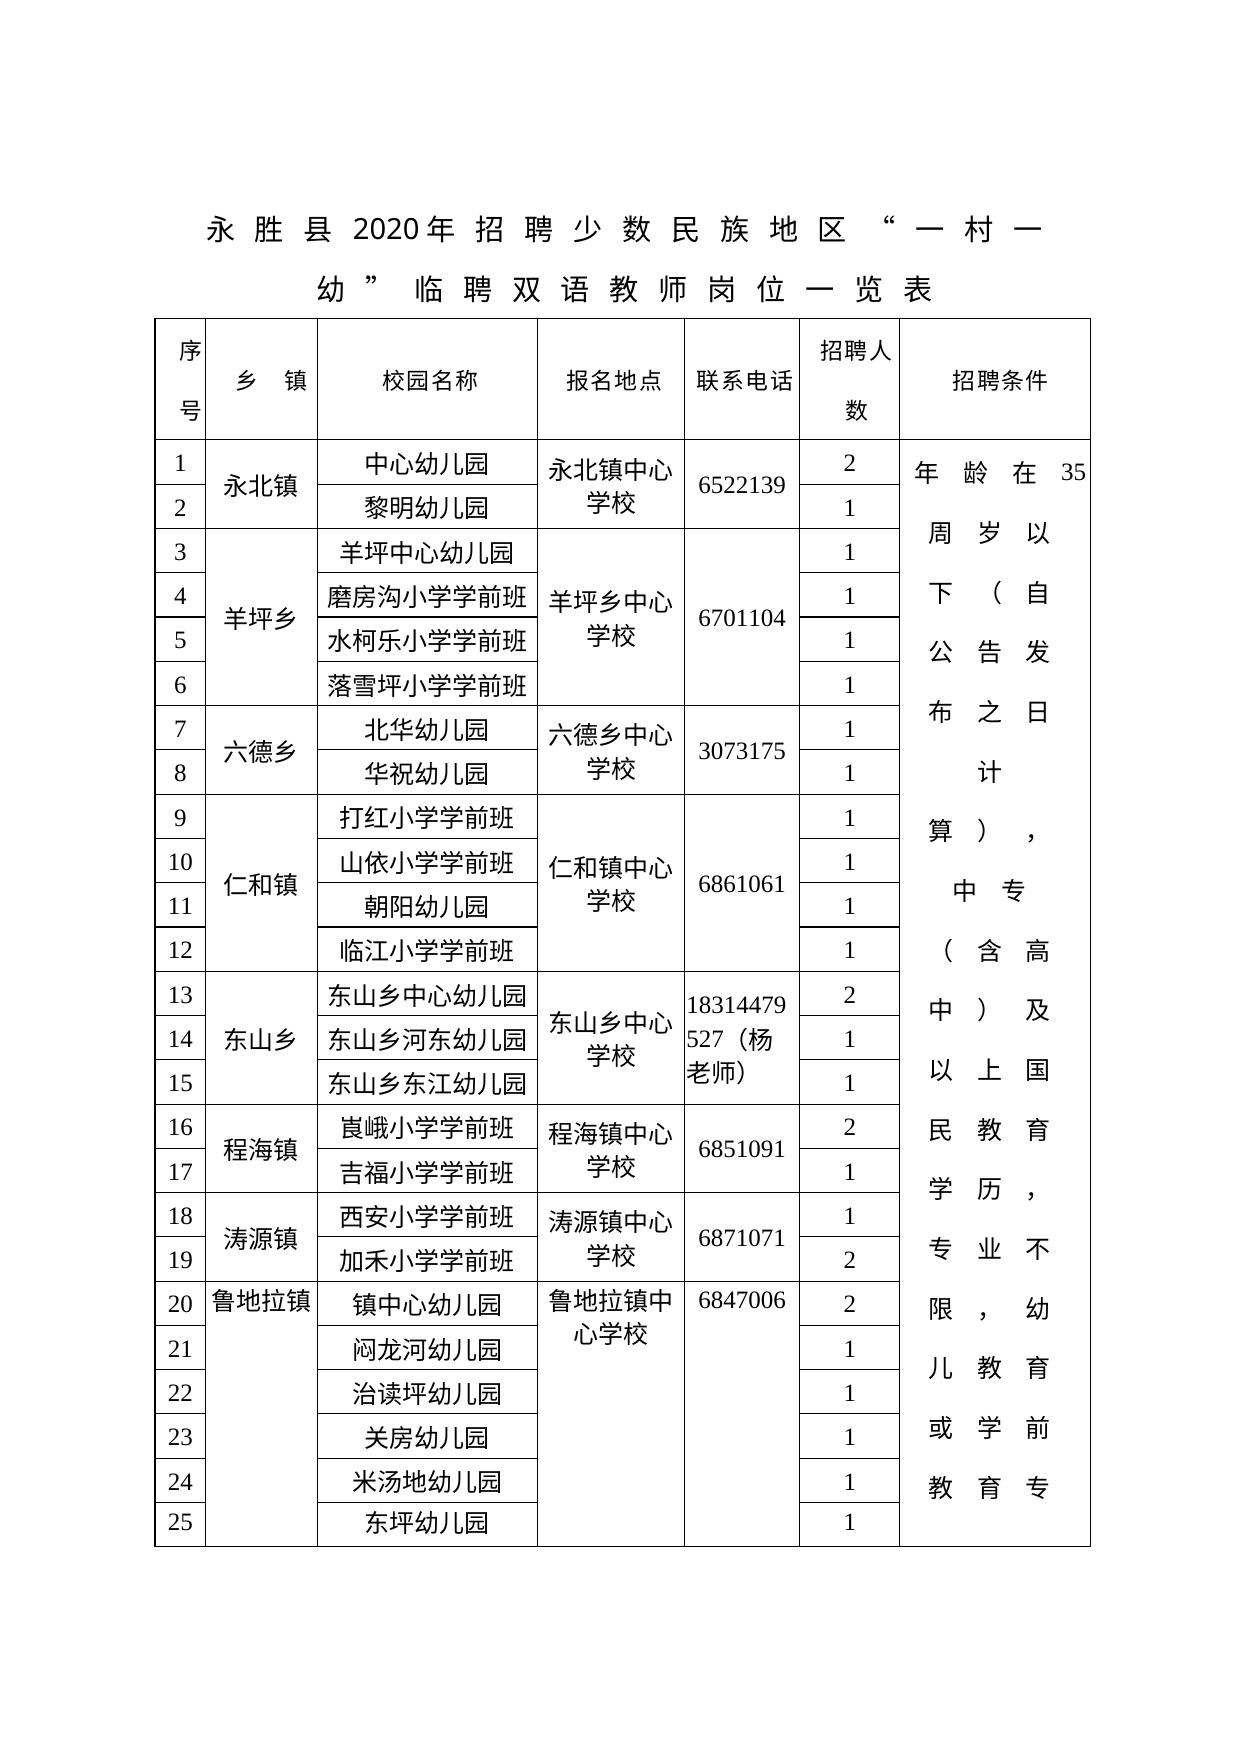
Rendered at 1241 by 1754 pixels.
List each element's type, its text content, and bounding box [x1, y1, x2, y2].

table_cell 东坪幼儿园 [318, 1503, 537, 1546]
table_cell 7 [156, 706, 205, 749]
table_cell 朝阳幼儿园 [318, 883, 537, 926]
table_cell 山依小学学前班 [318, 839, 537, 882]
table_cell 关房幼儿园 [318, 1414, 537, 1458]
table_cell 6871071 [685, 1193, 799, 1281]
table_header 永胜县2020年招聘少数民族地区“一村一幼”临聘双语教师岗位一览表 [155, 196, 1090, 317]
table_cell 2 [800, 440, 899, 484]
table_cell 18 [156, 1193, 205, 1236]
table_cell 1 [800, 662, 899, 705]
table_cell 招聘条件 [900, 319, 1090, 439]
table_cell 序号 [156, 319, 205, 439]
table_cell 吉福小学学前班 [318, 1149, 537, 1192]
table_cell 1 [800, 1459, 899, 1502]
table_cell 闷龙河幼儿园 [318, 1326, 537, 1369]
table_cell 1 [800, 1193, 899, 1236]
table_cell 1 [800, 573, 899, 616]
table_cell 2 [800, 972, 899, 1015]
table_cell 1 [800, 706, 899, 749]
table_cell 2 [800, 1237, 899, 1281]
table_cell 23 [156, 1414, 205, 1458]
table_cell 程海镇 [206, 1105, 317, 1192]
table_cell 2 [800, 1282, 899, 1325]
table_cell 1 [800, 750, 899, 793]
table_cell 16 [156, 1105, 205, 1148]
table_cell 加禾小学学前班 [318, 1237, 537, 1281]
table_cell 6 [156, 662, 205, 705]
table_cell 东山乡河东幼儿园 [318, 1016, 537, 1059]
table_cell 六德乡中心学校 [538, 706, 684, 793]
table_cell 3 [156, 529, 205, 572]
table_cell 6861061 [685, 795, 799, 971]
table_cell 仁和镇中心学校 [538, 795, 684, 971]
table_cell 25 [156, 1503, 205, 1546]
table_cell 2 [800, 1105, 899, 1148]
table_cell 13 [156, 972, 205, 1015]
table_cell 19 [156, 1237, 205, 1281]
table_cell 10 [156, 839, 205, 882]
table_cell 镇中心幼儿园 [318, 1282, 537, 1325]
table_cell 涛源镇中心学校 [538, 1193, 684, 1281]
table_cell 6701104 [685, 529, 799, 705]
table_cell 年龄在35周岁以下（自公告发布之日计算），中专（含高中）及以上国民教育学历，专业不限，幼儿教育或学前教育专业优先。具备听、说本村少数民族语言能力。 [900, 440, 1090, 1546]
table_cell 永北镇中心学校 [538, 440, 684, 528]
table_cell 14 [156, 1016, 205, 1059]
table_cell 24 [156, 1459, 205, 1502]
table_cell 报名地点 [538, 319, 684, 439]
table_cell 涛源镇 [206, 1193, 317, 1281]
table_cell 6847006 [685, 1282, 799, 1546]
table_cell 东山乡中心幼儿园 [318, 972, 537, 1015]
table_cell 8 [156, 750, 205, 793]
table_cell 1 [800, 839, 899, 882]
table_cell 华祝幼儿园 [318, 750, 537, 793]
table_cell 乡 镇 [206, 319, 317, 439]
table_cell 9 [156, 795, 205, 838]
table_cell 1 [156, 440, 205, 484]
table_cell 水柯乐小学学前班 [318, 618, 537, 661]
table_cell 北华幼儿园 [318, 706, 537, 749]
table_cell 羊坪中心幼儿园 [318, 529, 537, 572]
table_cell 1 [800, 883, 899, 926]
table_cell 程海镇中心学校 [538, 1105, 684, 1192]
table_cell 1 [800, 1016, 899, 1059]
table_cell 鲁地拉镇 [206, 1282, 317, 1546]
table_cell 仁和镇 [206, 795, 317, 971]
table_cell 1 [800, 485, 899, 528]
table_cell 1 [800, 1370, 899, 1413]
table_cell 1 [800, 618, 899, 661]
table_cell 1 [800, 1326, 899, 1369]
table_cell 西安小学学前班 [318, 1193, 537, 1236]
table_cell 17 [156, 1149, 205, 1192]
table_cell 六德乡 [206, 706, 317, 793]
table_cell 1 [800, 1149, 899, 1192]
table_cell 11 [156, 883, 205, 926]
table_cell 20 [156, 1282, 205, 1325]
table_cell 联系电话 [685, 319, 799, 439]
table_cell 1 [800, 928, 899, 971]
table_cell 治读坪幼儿园 [318, 1370, 537, 1413]
table_cell 招聘人数 [800, 319, 899, 439]
table_cell 东山乡中心学校 [538, 972, 684, 1103]
table_cell 1 [800, 1503, 899, 1546]
table_cell 磨房沟小学学前班 [318, 573, 537, 616]
table_cell 米汤地幼儿园 [318, 1459, 537, 1502]
table_cell 黎明幼儿园 [318, 485, 537, 528]
table_cell 3073175 [685, 706, 799, 793]
table_cell 15 [156, 1060, 205, 1103]
table_cell 22 [156, 1370, 205, 1413]
table_cell 21 [156, 1326, 205, 1369]
table_cell 12 [156, 928, 205, 971]
table_cell 东山乡 [206, 972, 317, 1103]
table_cell 2 [156, 485, 205, 528]
table_cell 羊坪乡 [206, 529, 317, 705]
table_cell 东山乡东江幼儿园 [318, 1060, 537, 1103]
table_cell 6851091 [685, 1105, 799, 1192]
table_cell 中心幼儿园 [318, 440, 537, 484]
table_cell 18314479527（杨老师） [685, 972, 799, 1103]
table_cell 打红小学学前班 [318, 795, 537, 838]
table_cell 1 [800, 1414, 899, 1458]
table_cell 校园名称 [318, 319, 537, 439]
table_cell 羊坪乡中心学校 [538, 529, 684, 705]
table_cell 5 [156, 618, 205, 661]
table_cell 永北镇 [206, 440, 317, 528]
table_cell 鲁地拉镇中心学校 [538, 1282, 684, 1546]
table_cell 崀峨小学学前班 [318, 1105, 537, 1148]
table_cell 1 [800, 529, 899, 572]
table_cell 落雪坪小学学前班 [318, 662, 537, 705]
table_cell 1 [800, 1060, 899, 1103]
table_cell 6522139 [685, 440, 799, 528]
table_cell 4 [156, 573, 205, 616]
table_cell 临江小学学前班 [318, 928, 537, 971]
table_cell 1 [800, 795, 899, 838]
